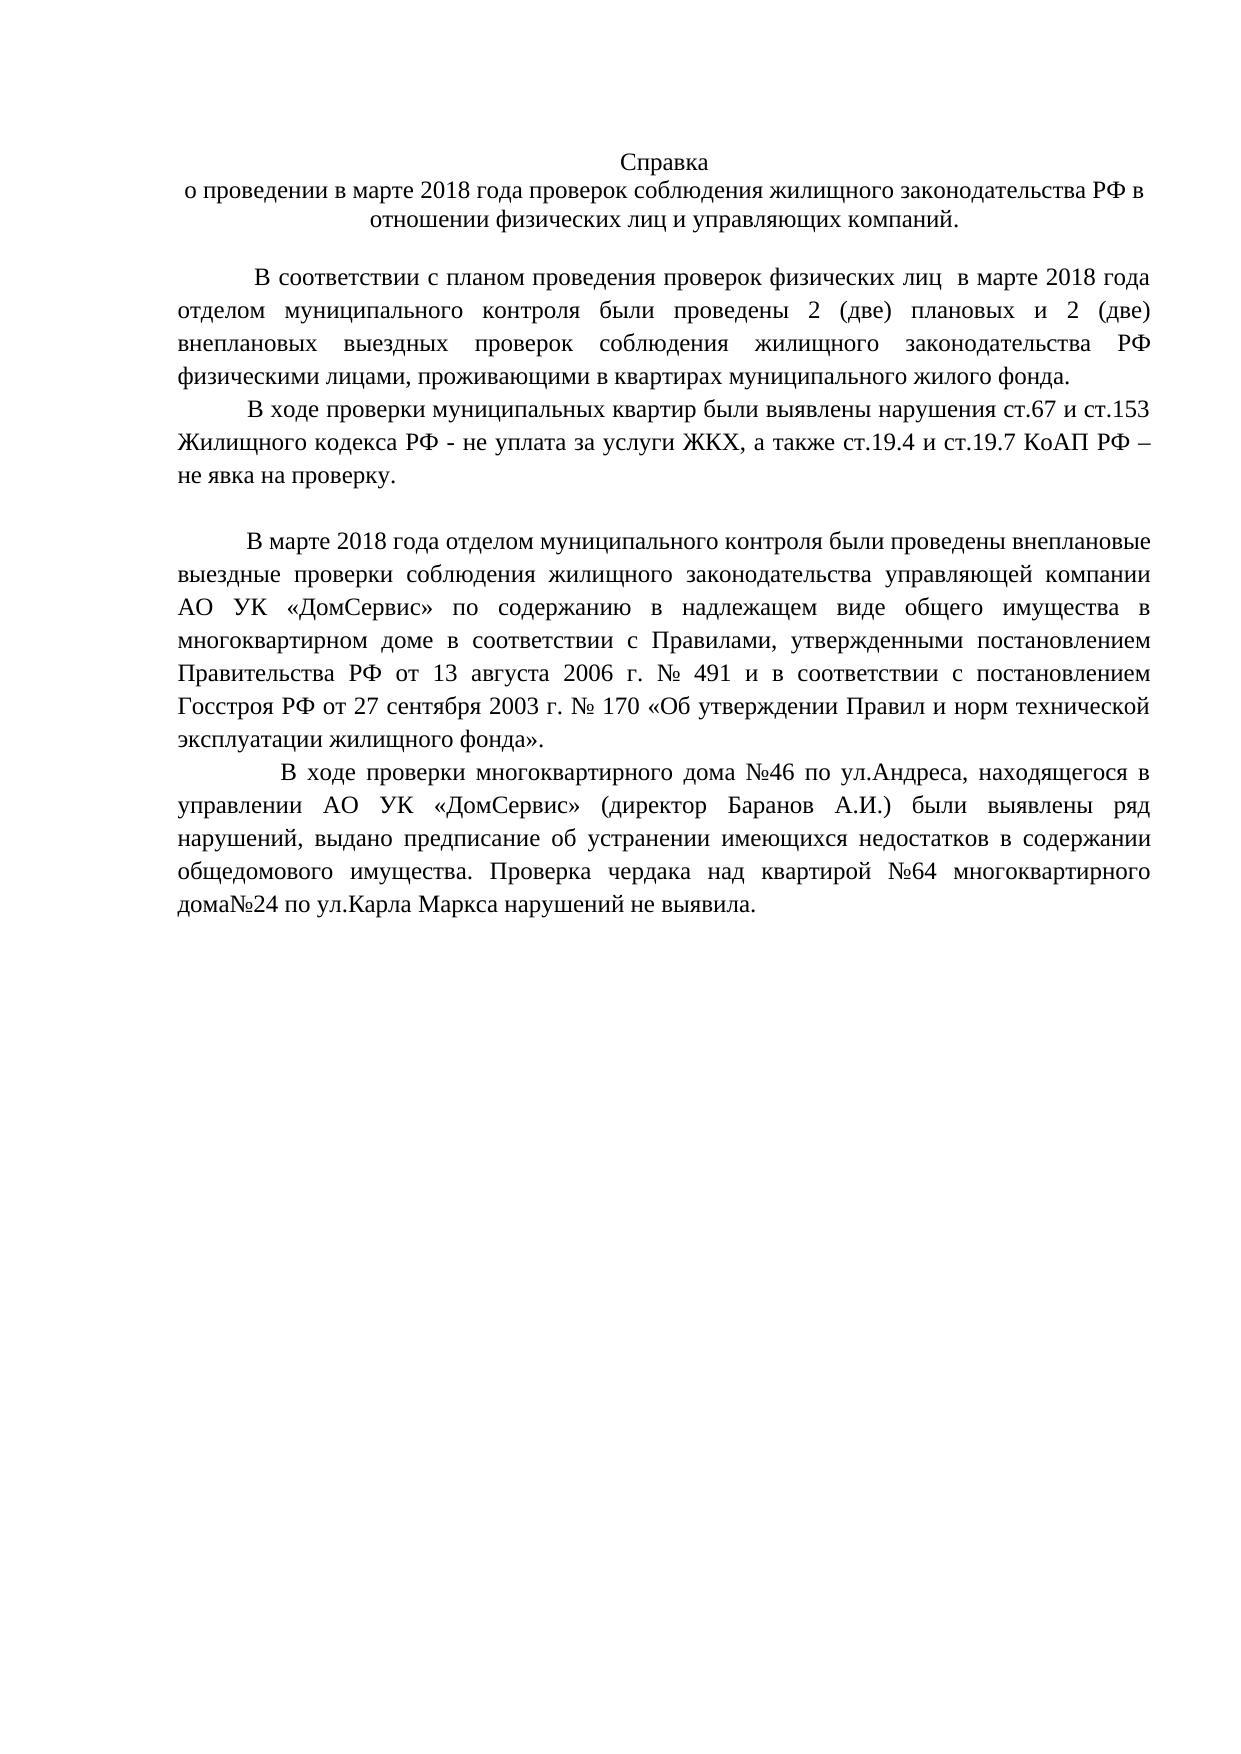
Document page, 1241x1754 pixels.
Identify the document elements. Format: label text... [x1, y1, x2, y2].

text В ходе проверки многоквартирного дома №46 по ул.Андреса, находящегося в управлении АО УК «ДомСервис» (директор Баранов А.И.) были выявлены ряд нарушений, выдано предписание об устранении имеющихся недостатков в содержании общедомового имущества. Проверка чердака над квартирой №64 многоквартирного дома№24 по ул.Карла Маркса нарушений не выявила. [177, 757, 1152, 918]
text В марте 2018 года отделом муниципального контроля были проведены внеплановые выездные проверки соблюдения жилищного законодательства управляющей компании АО УК «ДомСервис» по содержанию в надлежащем виде общего имущества в многоквартирном доме в соответствии с Правилами, утвержденными постановлением Правительства РФ от 13 августа 2006 г. № 491 и в соответствии с постановлением Госстроя РФ от 27 сентября 2003 г. № 170 «Об утверждении Правил и норм технической эксплуатации жилищного фонда». [177, 526, 1152, 753]
text В ходе проверки муниципальных квартир были выявлены нарушения ст.67 и ст.153 Жилищного кодекса РФ - не уплата за услуги ЖКХ, а также ст.19.4 и ст.19.7 КоАП РФ – не явка на проверку. [177, 394, 1152, 489]
text В соответствии с планом проведения проверок физических лиц в марте 2018 года отделом муниципального контроля были проведены 2 (две) плановых и 2 (две) внеплановых выездных проверок соблюдения жилищного законодательства РФ физическими лицами, проживающими в квартирах муниципального жилого фонда. [177, 262, 1152, 390]
text Справка [177, 147, 1152, 176]
text о проведении в марте 2018 года проверок соблюдения жилищного законодательства РФ в отношении физических лиц и управляющих компаний. [177, 176, 1152, 233]
